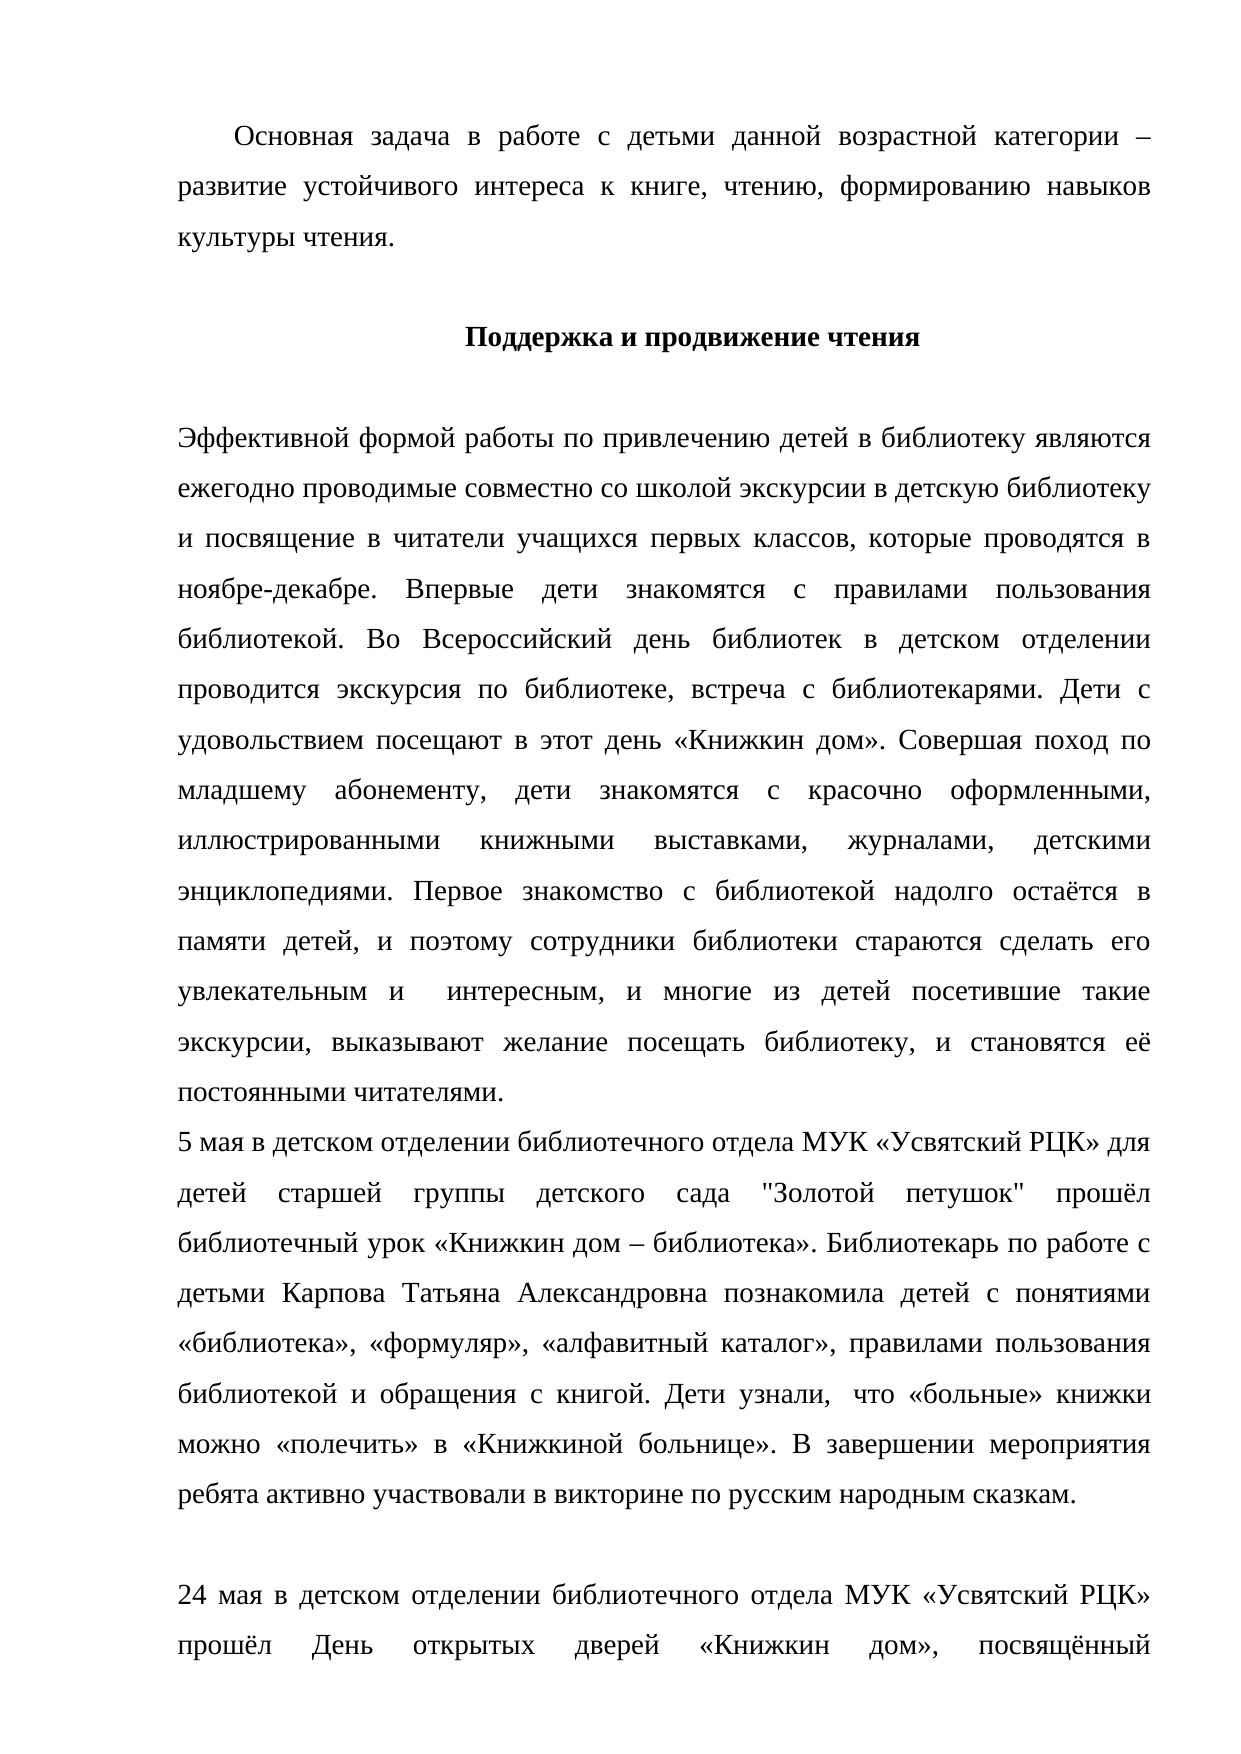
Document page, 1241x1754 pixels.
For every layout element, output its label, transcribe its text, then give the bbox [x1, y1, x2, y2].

text Поддержка и продвижение чтения [177, 319, 1152, 353]
text Основная задача в работе с детьми данной возрастной категории – развитие устойчивого интереса к книге, чтению, формированию навыков культуры чтения. [177, 118, 1152, 252]
text Эффективной формой работы по привлечению детей в библиотеку являются ежегодно проводимые совместно со школой экскурсии в детскую библиотеку и посвящение в читатели учащихся первых классов, которые проводятся в ноябре-декабре. Впервые дети знакомятся с правилами пользования библиотекой. Во Всероссийский день библиотек в детском отделении проводится экскурсия по библиотеке, встреча с библиотекарями. Дети с удовольствием посещают в этот день «Книжкин дом». Совершая поход по младшему абонементу, дети знакомятся с красочно оформленными, иллюстрированными книжными выставками, журналами, детскими энциклопедиями. Первое знакомство с библиотекой надолго остаётся в памяти детей, и поэтому сотрудники библиотеки стараются сделать его увлекательным и интересным, и многие из детей посетившие такие экскурсии, выказывают желание посещать библиотеку, и становятся её постоянными читателями. [177, 420, 1152, 1108]
text 5 мая в детском отделении библиотечного отдела МУК «Усвятский РЦК» для детей старшей группы детского сада "Золотой петушок" прошёл библиотечный урок «Книжкин дом – библиотека». Библиотекарь по работе с детьми Карпова Татьяна Александровна познакомила детей с понятиями «библиотека», «формуляр», «алфавитный каталог», правилами пользования библиотекой и обращения с книгой. Дети узнали, что «больные» книжки можно «полечить» в «Книжкиной больнице». В завершении мероприятия ребята активно участвовали в викторине по русским народным сказкам. [177, 1124, 1152, 1510]
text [177, 1577, 1152, 1661]
